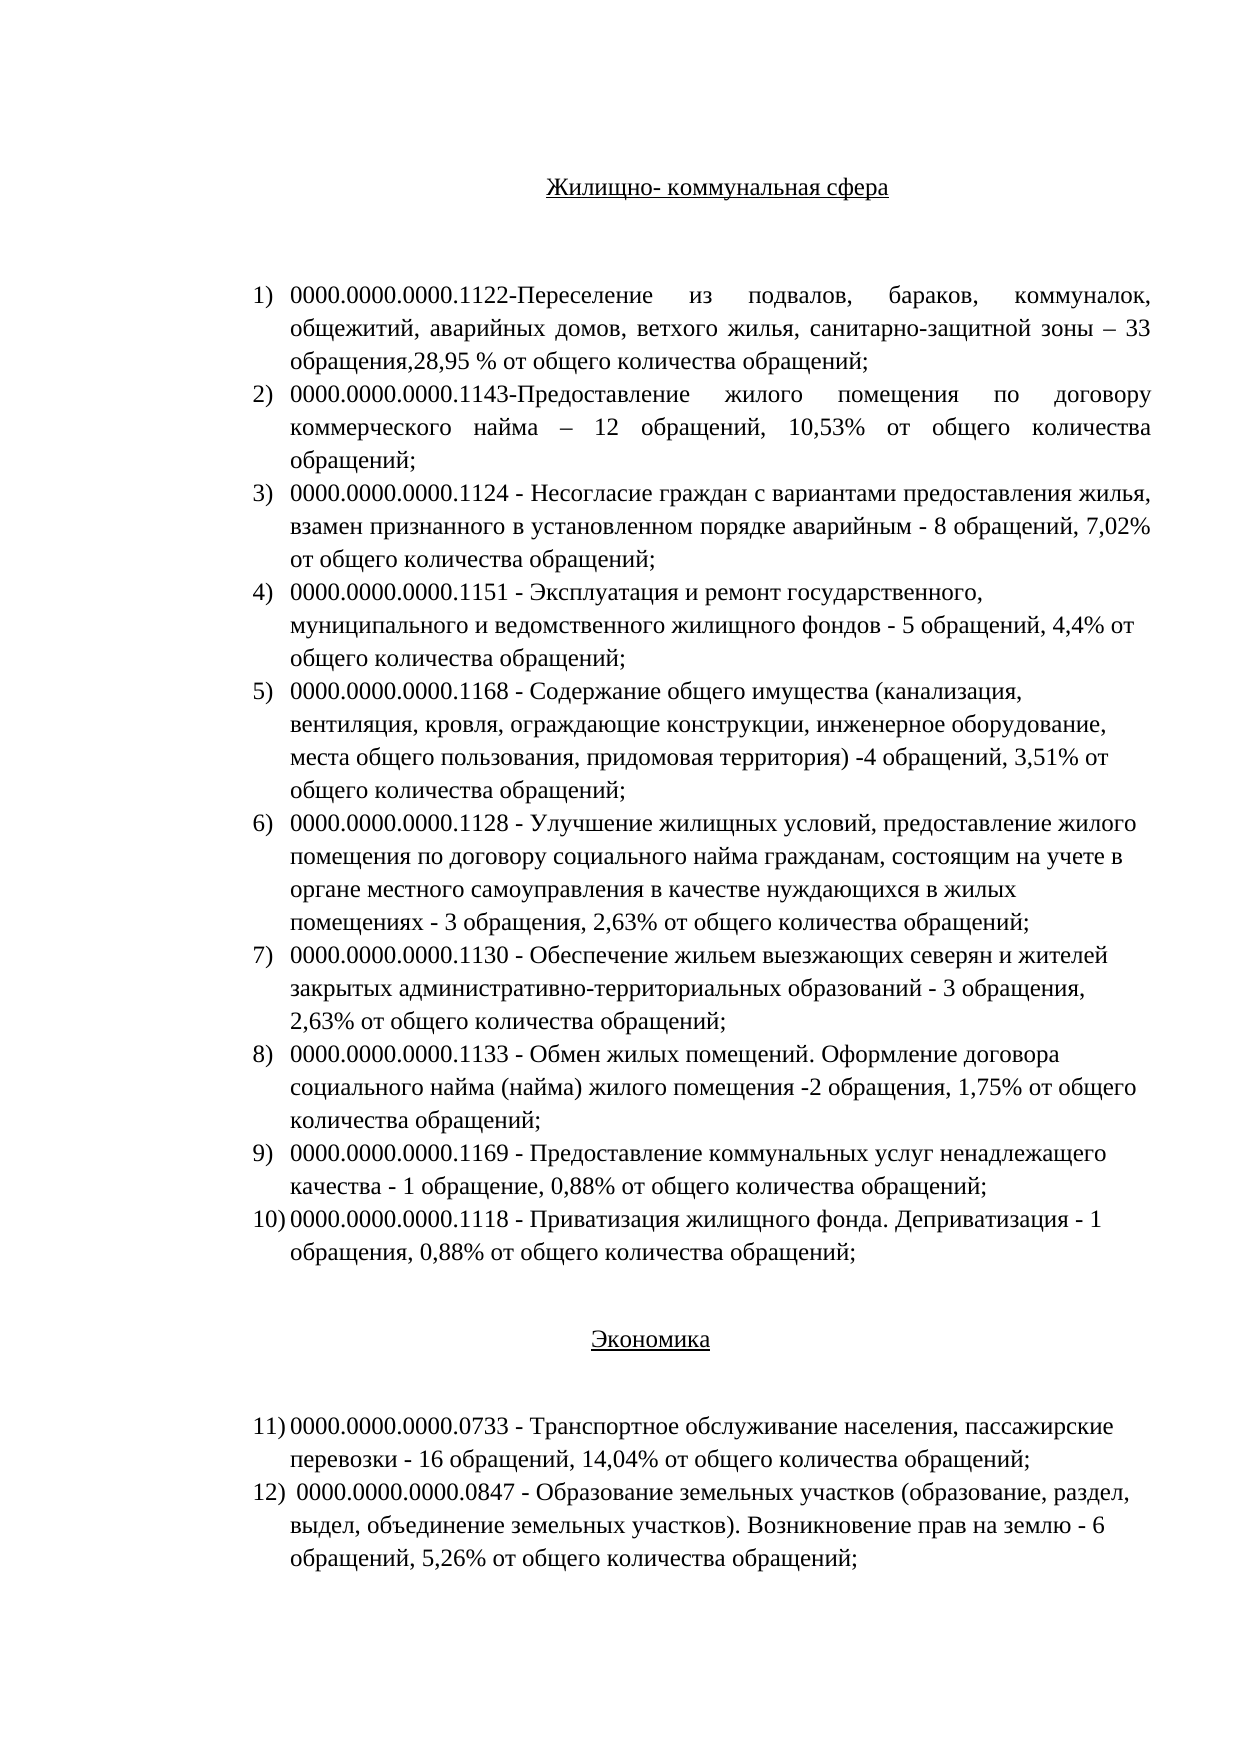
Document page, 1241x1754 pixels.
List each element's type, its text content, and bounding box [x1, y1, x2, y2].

list 0000.0000.0000.1143-Предоставление жилого помещения по договору коммерческого найма – 12 обращений, 10,53% от общего количества обращений; [252, 379, 1152, 473]
list 0000.0000.0000.1169 - Предоставление коммунальных услуг ненадлежащего качества - 1 обращение, 0,88% от общего количества обращений; [252, 1138, 1152, 1200]
list 0000.0000.0000.1151 - Эксплуатация и ремонт государственного, муниципального и ведомственного жилищного фондов - 5 обращений, 4,4% от общего количества обращений; [252, 577, 1152, 672]
list 0000.0000.0000.1133 - Обмен жилых помещений. Оформление договора социального найма (найма) жилого помещения -2 обращения, 1,75% от общего количества обращений; [252, 1039, 1152, 1134]
list 0000.0000.0000.1128 - Улучшение жилищных условий, предоставление жилого помещения по договору социального найма гражданам, состоящим на учете в органе местного самоуправления в качестве нуждающихся в жилых помещениях - 3 обращения, 2,63% от общего количества обращений; [252, 808, 1152, 936]
list 0000.0000.0000.1168 - Содержание общего имущества (канализация, вентиляция, кровля, ограждающие конструкции, инженерное оборудование, места общего пользования, придомовая территория) -4 обращений, 3,51% от общего количества обращений; [252, 676, 1152, 804]
list 0000.0000.0000.1124 - Несогласие граждан с вариантами предоставления жилья, взамен признанного в установленном порядке аварийным - 8 обращений, 7,02% от общего количества обращений; [252, 478, 1152, 573]
text Экономика [591, 1324, 1152, 1353]
list 0000.0000.0000.0847 - Образование земельных участков (образование, раздел, выдел, объединение земельных участков). Возникновение прав на землю - 6 обращений, 5,26% от общего количества обращений; [252, 1477, 1152, 1572]
list 0000.0000.0000.1130 - Обеспечение жильем выезжающих северян и жителей закрытых административно-территориальных образований - 3 обращения, 2,63% от общего количества обращений; [252, 940, 1152, 1035]
list 0000.0000.0000.1118 - Приватизация жилищного фонда. Деприватизация - 1 обращения, 0,88% от общего количества обращений; [252, 1204, 1152, 1266]
list 0000.0000.0000.0733 - Транспортное обслуживание населения, пассажирские перевозки - 16 обращений, 14,04% от общего количества обращений; [252, 1411, 1152, 1473]
list 0000.0000.0000.1122-Переселение из подвалов, бараков, коммуналок, общежитий, аварийных домов, ветхого жилья, санитарно-защитной зоны – 33 обращения,28,95 % от общего количества обращений; [252, 280, 1152, 374]
text Жилищно- коммунальная сфера [177, 172, 1152, 201]
